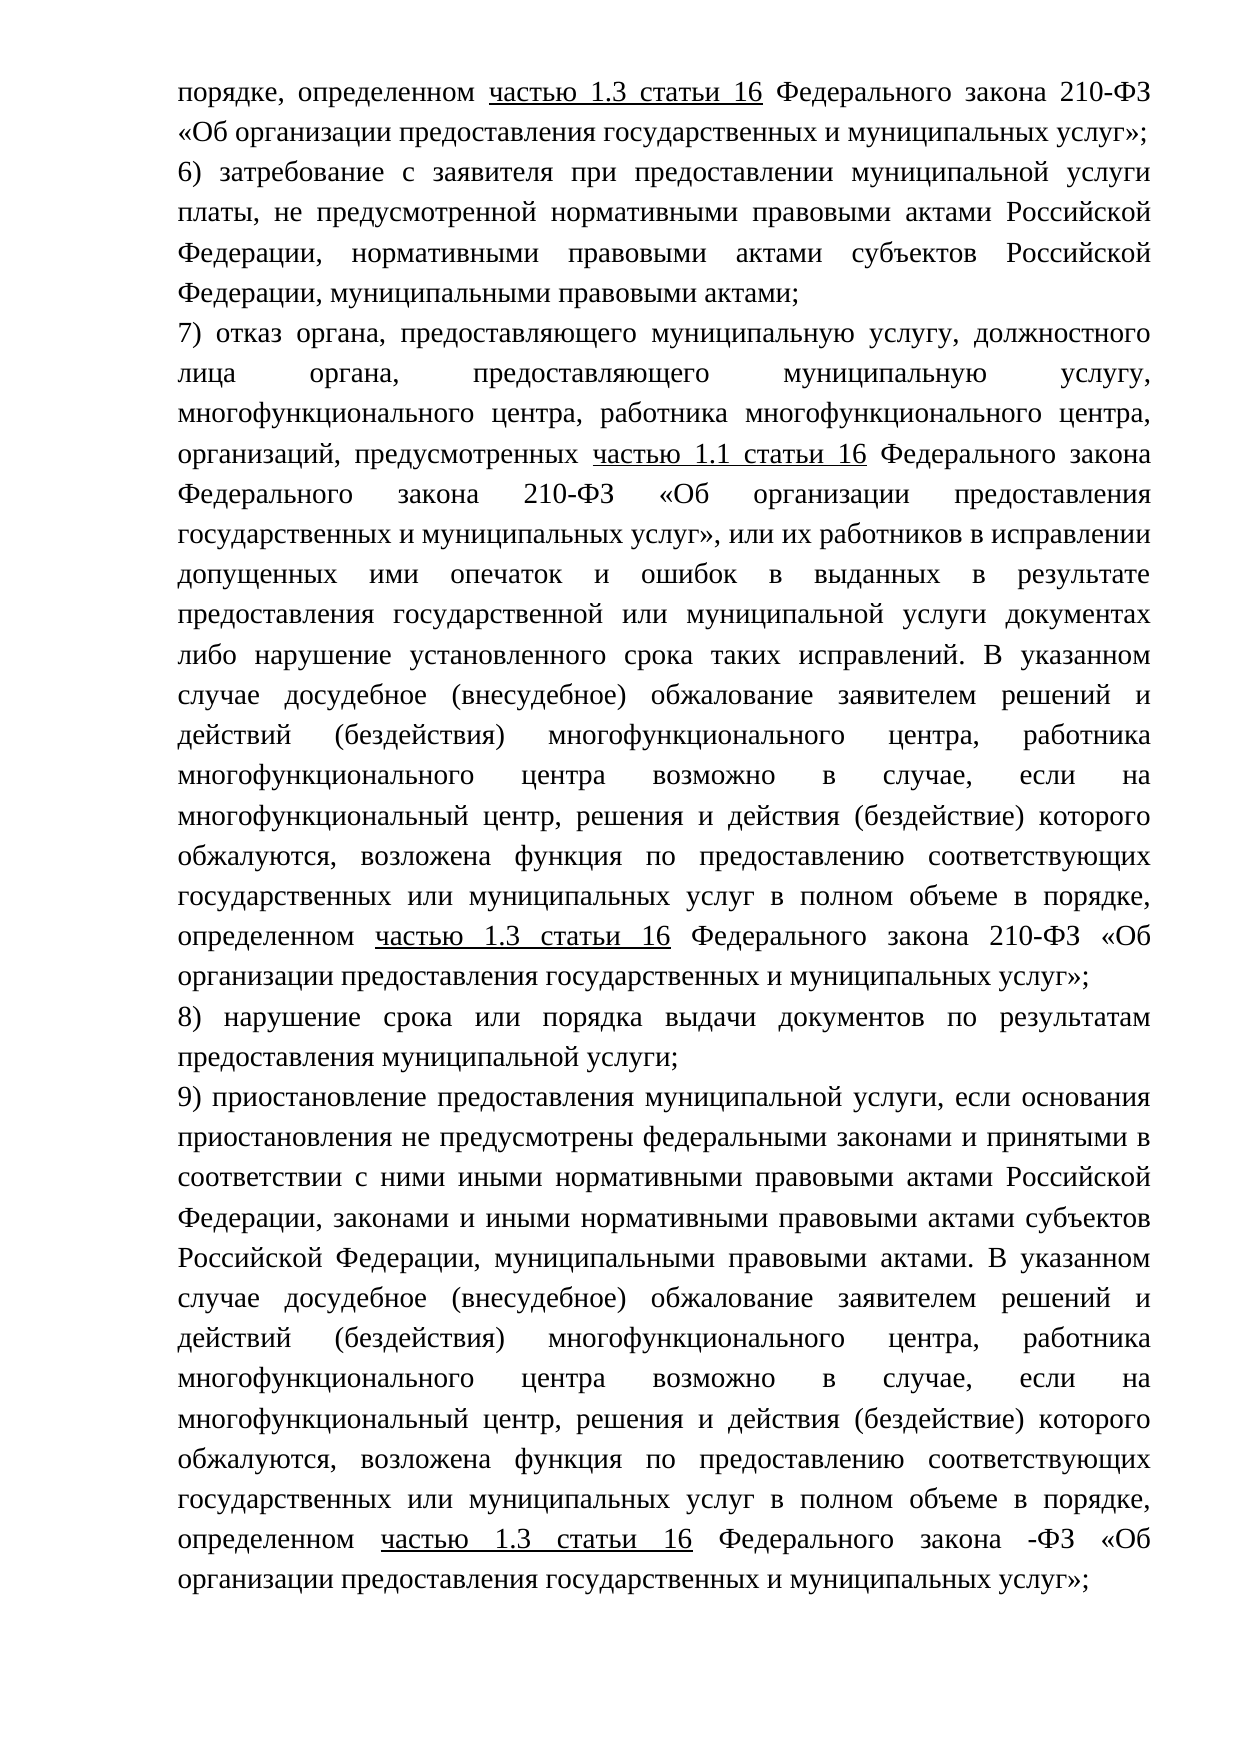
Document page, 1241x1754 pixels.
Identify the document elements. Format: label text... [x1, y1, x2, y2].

text 9) приостановление предоставления муниципальной услуги, если основания приостановления не предусмотрены федеральными законами и принятыми в соответствии с ними иными нормативными правовыми актами Российской Федерации, законами и иными нормативными правовыми актами субъектов Российской Федерации, муниципальными правовыми актами. В указанном случае досудебное (внесудебное) обжалование заявителем решений и действий (бездействия) многофункционального центра, работника многофункционального центра возможно в случае, если на многофункциональный центр, решения и действия (бездействие) которого обжалуются, возложена функция по предоставлению соответствующих государственных или муниципальных услуг в полном объеме в порядке, определенном частью 1.3 статьи 16 Федерального закона -ФЗ «Об организации предоставления государственных и муниципальных услуг»; [177, 1079, 1152, 1595]
text 6) затребование с заявителя при предоставлении муниципальной услуги платы, не предусмотренной нормативными правовыми актами Российской Федерации, нормативными правовыми актами субъектов Российской Федерации, муниципальными правовыми актами; [177, 154, 1152, 308]
text 8) нарушение срока или порядка выдачи документов по результатам предоставления муниципальной услуги; [177, 999, 1152, 1072]
text 7) отказ органа, предоставляющего муниципальную услугу, должностного лица органа, предоставляющего муниципальную услугу, многофункционального центра, работника многофункционального центра, организаций, предусмотренных частью 1.1 статьи 16 Федерального закона Федерального закона 210-ФЗ «Об организации предоставления государственных и муниципальных услуг», или их работников в исправлении допущенных ими опечаток и ошибок в выданных в результате предоставления государственной или муниципальной услуги документах либо нарушение установленного срока таких исправлений. В указанном случае досудебное (внесудебное) обжалование заявителем решений и действий (бездействия) многофункционального центра, работника многофункционального центра возможно в случае, если на многофункциональный центр, решения и действия (бездействие) которого обжалуются, возложена функция по предоставлению соответствующих государственных или муниципальных услуг в полном объеме в порядке, определенном частью 1.3 статьи 16 Федерального закона 210-ФЗ «Об организации предоставления государственных и муниципальных услуг»; [177, 315, 1152, 992]
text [177, 74, 1152, 148]
